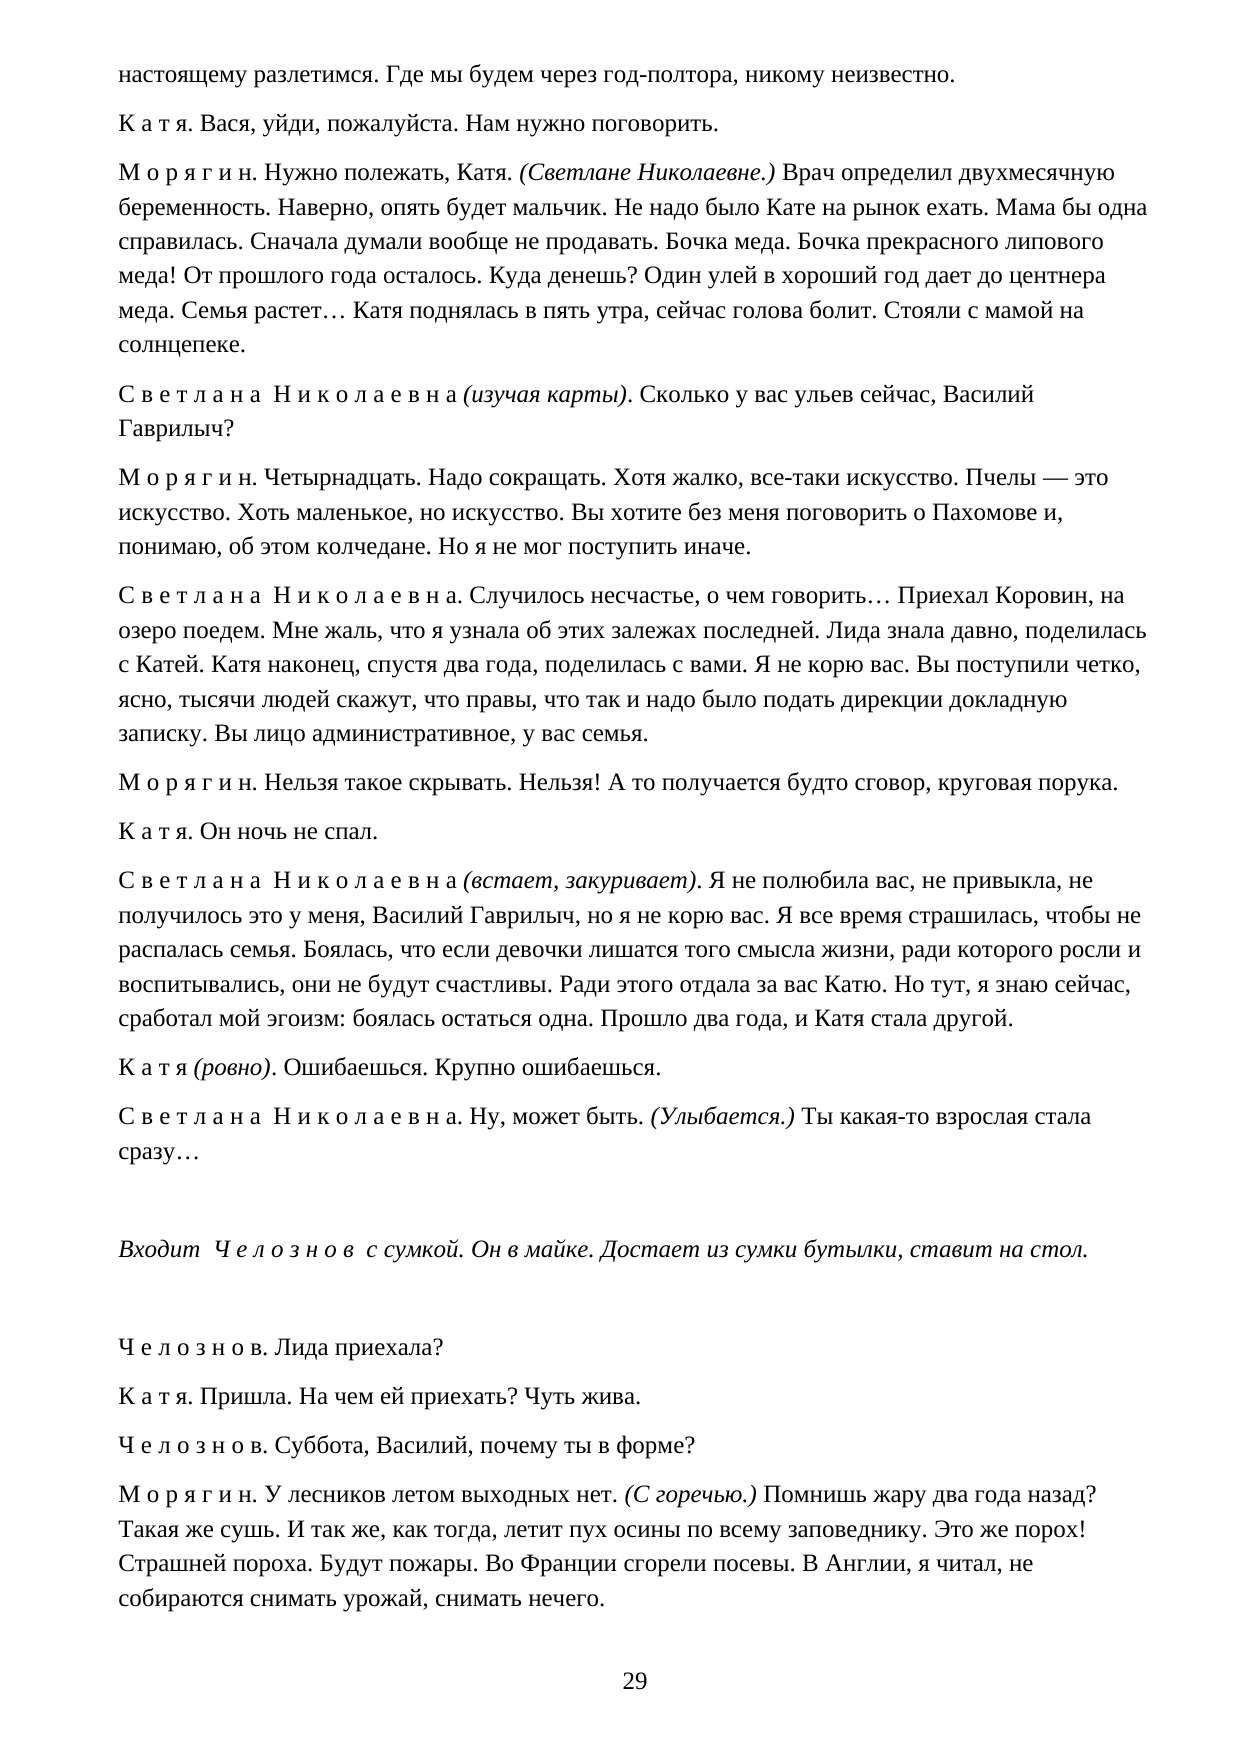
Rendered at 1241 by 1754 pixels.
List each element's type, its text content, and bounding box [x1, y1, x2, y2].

text К а т я. Он ночь не спал. [118, 816, 1152, 845]
text С в е т л а н а Н и к о л а е в н а (встает, закуривает). Я не полюбила вас, не привыкла, не получилось это у меня, Василий Гаврилыч, но я не корю вас. Я все время страшилась, чтобы не распалась семья. Боялась, что если девочки лишатся того смысла жизни, ради которого росли и воспитывались, они не будут счастливы. Ради этого отдала за вас Катю. Но тут, я знаю сейчас, сработал мой эгоизм: боялась остаться одна. Прошло два года, и Катя стала другой. [118, 865, 1152, 1032]
text К а т я. Пришла. На чем ей приехать? Чуть жива. [118, 1381, 1152, 1410]
text М о р я г и н. Нельзя такое скрывать. Нельзя! А то получается будто сговор, круговая порука. [118, 767, 1152, 796]
text С в е т л а н а Н и к о л а е в н а (изучая карты). Сколько у вас ульев сейчас, Василий Гаврилыч? [118, 379, 1152, 442]
text М о р я г и н. У лесников летом выходных нет. (С горечью.) Помнишь жару два года назад? Такая же сушь. И так же, как тогда, летит пух осины по всему заповеднику. Это же порох! Страшней пороха. Будут пожары. Во Франции сгорели посевы. В Англии, я читал, не собираются снимать урожай, снимать нечего. [118, 1479, 1152, 1611]
text К а т я. Вася, уйди, пожалуйста. Нам нужно поговорить. [118, 108, 1152, 137]
text К а т я (ровно). Ошибаешься. Крупно ошибаешься. [118, 1052, 1152, 1081]
text С в е т л а н а Н и к о л а е в н а. Случилось несчастье, о чем говорить… Приехал Коровин, на озеро поедем. Мне жаль, что я узнала об этих залежах последней. Лида знала давно, поделилась с Катей. Катя наконец, спустя два года, поделилась с вами. Я не корю вас. Вы поступили четко, ясно, тысячи людей скажут, что правы, что так и надо было подать дирекции докладную записку. Вы лицо административное, у вас семья. [118, 580, 1152, 747]
text Входит Ч е л о з н о в с сумкой. Он в майке. Достает из сумки бутылки, ставит на стол. [118, 1234, 1152, 1263]
text М о р я г и н. Четырнадцать. Надо сокращать. Хотя жалко, все-таки искусство. Пчелы — это искусство. Хоть маленькое, но искусство. Вы хотите без меня поговорить о Пахомове и, понимаю, об этом колчедане. Но я не мог поступить иначе. [118, 462, 1152, 560]
text С в е т л а н а Н и к о л а е в н а. Ну, может быть. (Улыбается.) Ты какая-то взрослая стала сразу… [118, 1101, 1152, 1164]
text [118, 59, 1152, 88]
text Ч е л о з н о в. Суббота, Василий, почему ты в форме? [118, 1430, 1152, 1459]
text М о р я г и н. Нужно полежать, Катя. (Светлане Николаевне.) Врач определил двухмесячную беременность. Наверно, опять будет мальчик. Не надо было Кате на рынок ехать. Мама бы одна справилась. Сначала думали вообще не продавать. Бочка меда. Бочка прекрасного липового меда! От прошлого года осталось. Куда денешь? Один улей в хороший год дает до центнера меда. Семья растет… Катя поднялась в пять утра, сейчас голова болит. Стояли с мамой на солнцепеке. [118, 157, 1152, 358]
text Ч е л о з н о в. Лида приехала? [118, 1332, 1152, 1361]
